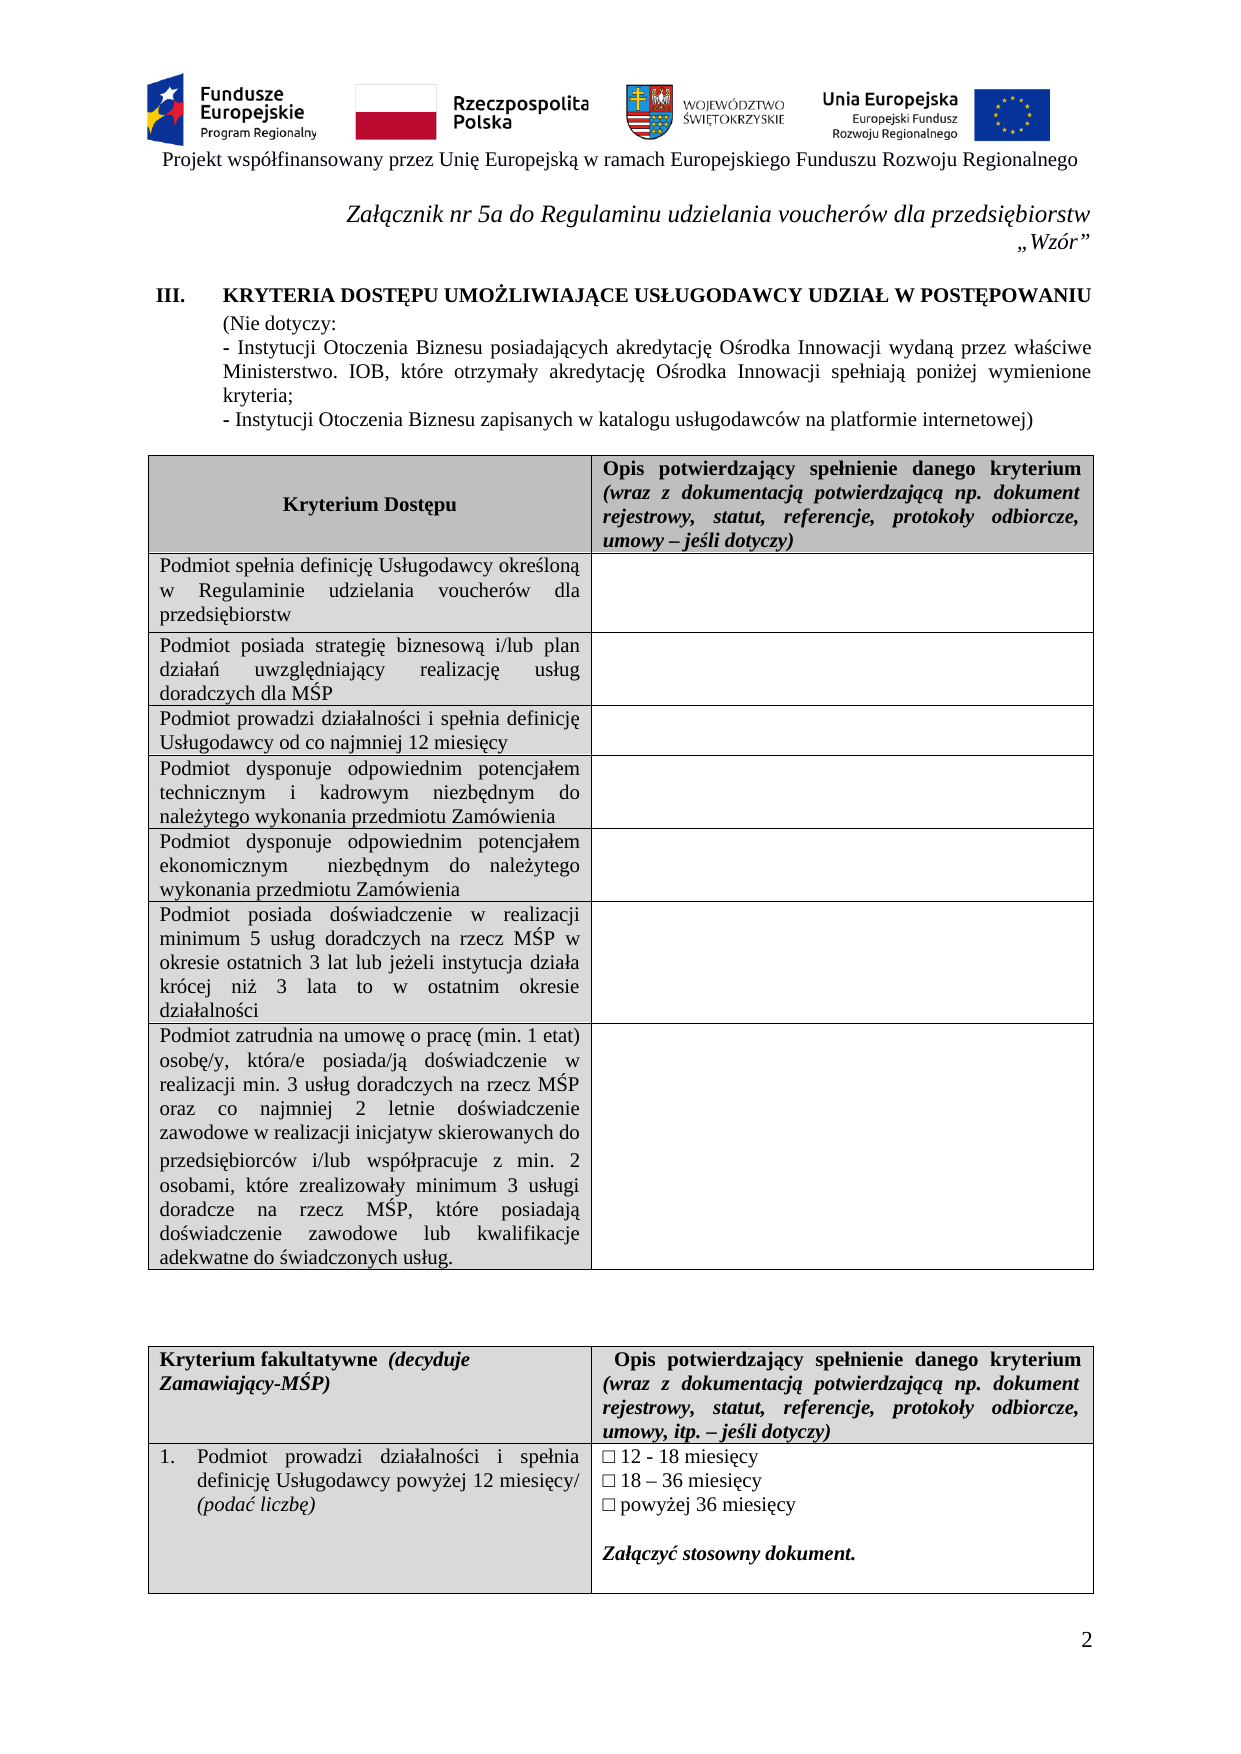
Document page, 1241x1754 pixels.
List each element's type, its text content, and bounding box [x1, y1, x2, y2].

table_header Kryterium fakultatywne (decyduje Zamawiający-MŚP) [149, 1347, 591, 1443]
table_cell Podmiot posiada strategię biznesową i/lub plan działań uwzględniający realizację usług doradczych dla MŚP [149, 633, 591, 705]
table_cell Podmiot zatrudnia na umowę o pracę (min. 1 etat) osobę/y, która/e posiada/ją doświadczenie w realizacji min. 3 usług doradczych na rzecz MŚP oraz co najmniej 2 letnie doświadczenie zawodowe w realizacji inicjatyw skierowanych do przedsiębiorców i/lub współpracuje z min. 2 osobami, które zrealizowały minimum 3 usługi doradcze na rzecz MŚP, które posiadają doświadczenie zawodowe lub kwalifikacje adekwatne do świadczonych usług. [149, 1024, 591, 1269]
table_header Opis potwierdzający spełnienie danego kryterium (wraz z dokumentacją potwierdzającą np. dokument rejestrowy, statut, referencje, protokoły odbiorcze, umowy, itp. – jeśli dotyczy) [592, 1347, 1093, 1443]
table_header Kryterium Dostępu [149, 456, 591, 552]
table_cell [592, 706, 1093, 754]
picture [147, 73, 317, 146]
table_cell [592, 902, 1093, 1022]
picture [626, 73, 784, 146]
list (Nie dotyczy: [223, 311, 1093, 335]
table_cell [592, 829, 1093, 901]
table_cell [592, 633, 1093, 705]
picture [823, 78, 1050, 147]
table_header Opis potwierdzający spełnienie danego kryterium (wraz z dokumentacją potwierdzającą np. dokument rejestrowy, statut, referencje, protokoły odbiorcze, umowy – jeśli dotyczy) [592, 456, 1093, 552]
table_cell [592, 554, 1093, 632]
table_cell Podmiot prowadzi działalności i spełnia definicję Usługodawcy powyżej 12 miesięcy/ (podać liczbę) [149, 1444, 591, 1593]
table_cell Podmiot dysponuje odpowiednim potencjałem technicznym i kadrowym niezbędnym do należytego wykonania przedmiotu Zamówienia [149, 756, 591, 828]
list KRYTERIA DOSTĘPU UMOŻLIWIAJĄCE USŁUGODAWCY UDZIAŁ W POSTĘPOWANIU [185, 283, 1093, 307]
picture [355, 73, 589, 146]
table_cell [592, 1024, 1093, 1269]
list - Instytucji Otoczenia Biznesu posiadających akredytację Ośrodka Innowacji wydaną przez właściwe Ministerstwo. IOB, które otrzymały akredytację Ośrodka Innowacji spełniają poniżej wymienione kryteria; [223, 335, 1093, 407]
table_cell Podmiot dysponuje odpowiednim potencjałem ekonomicznym niezbędnym do należytego wykonania przedmiotu Zamówienia [149, 829, 591, 901]
table_cell Podmiot posiada doświadczenie w realizacji minimum 5 usług doradczych na rzecz MŚP w okresie ostatnich 3 lat lub jeżeli instytucja działa krócej niż 3 lata to w ostatnim okresie działalności [149, 902, 591, 1022]
table_cell □ 12 - 18 miesięcy □ 18 – 36 miesięcy □ powyżej 36 miesięcy Załączyć stosowny dokument. [592, 1444, 1093, 1593]
list - Instytucji Otoczenia Biznesu zapisanych w katalogu usługodawców na platformie internetowej) [223, 407, 1093, 431]
table_cell Podmiot prowadzi działalności i spełnia definicję Usługodawcy od co najmniej 12 miesięcy [149, 706, 591, 754]
table_cell [592, 756, 1093, 828]
table_cell Podmiot spełnia definicję Usługodawcy określoną w Regulaminie udzielania voucherów dla przedsiębiorstw [149, 554, 591, 632]
